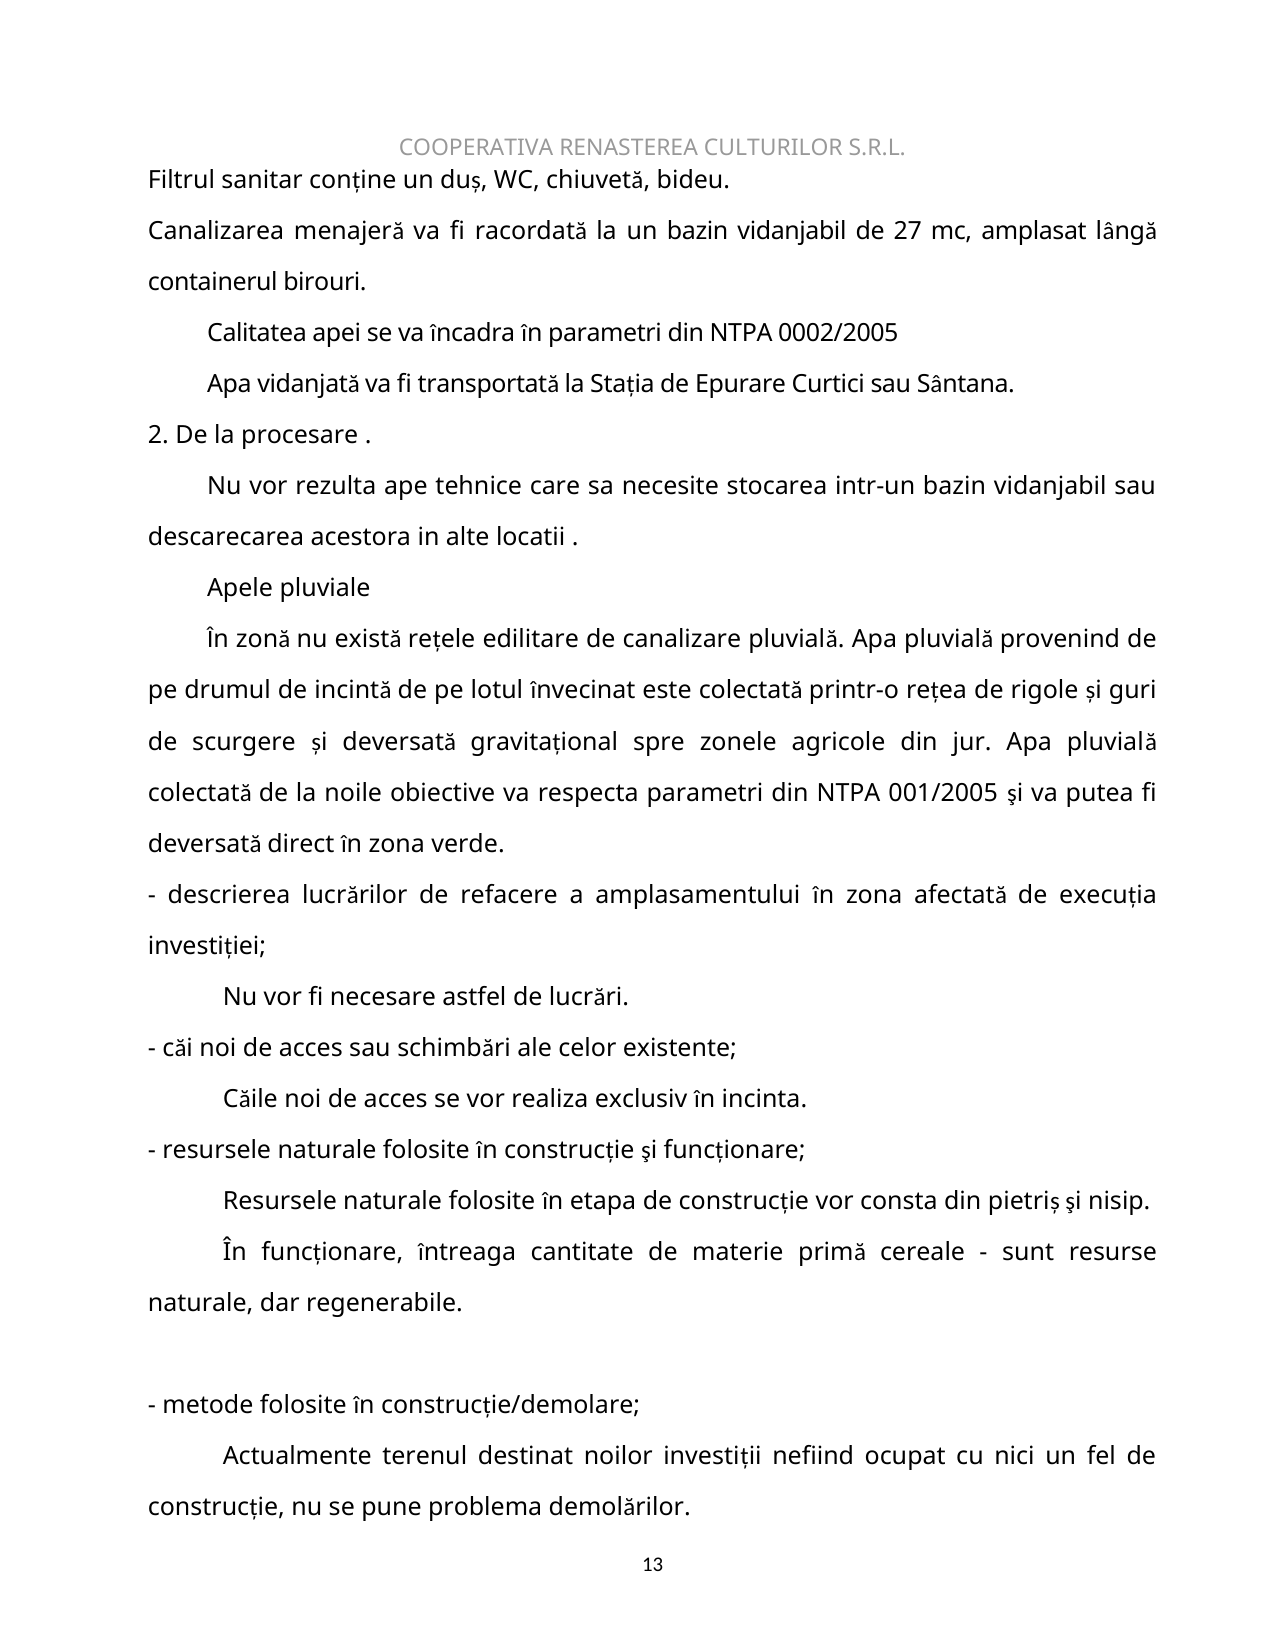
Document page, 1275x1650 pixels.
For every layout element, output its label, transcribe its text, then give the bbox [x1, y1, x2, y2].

text Actualmente terenul destinat noilor investiții nefiind ocupat cu nici un fel de construcție, nu se pune problema demolărilor. [148, 1438, 1157, 1523]
text - căi noi de acces sau schimbări ale celor existente; [148, 1029, 1157, 1063]
text Canalizarea menajeră va fi racordată la un bazin vidanjabil de 27 mc, amplasat lângă containerul birouri. [148, 213, 1157, 298]
text Calitatea apei se va încadra în parametri din NTPA 0002/2005 [148, 315, 1157, 349]
text - resursele naturale folosite în construcție şi funcționare; [148, 1131, 1157, 1166]
text În funcționare, întreaga cantitate de materie primă cereale - sunt resurse naturale, dar regenerabile. [148, 1233, 1157, 1319]
text Apa vidanjată va fi transportată la Stația de Epurare Curtici sau Sântana. [148, 366, 1157, 400]
text În zonă nu există rețele edilitare de canalizare pluvială. Apa pluvială provenind de pe drumul de incintă de pe lotul învecinat este colectată printr-o rețea de rigole și guri de scurgere și deversată gravitațional spre zonele agricole din jur. Apa pluvială colectată de la noile obiective va respecta parametri din NTPA 001/2005 şi va putea fi deversată direct în zona verde. [148, 621, 1157, 859]
text Nu vor fi necesare astfel de lucrări. [148, 978, 1157, 1012]
text Căile noi de acces se vor realiza exclusiv în incinta. [148, 1080, 1157, 1114]
text Filtrul sanitar conține un duș, WC, chiuvetă, bideu. [148, 162, 1157, 196]
text - descrierea lucrărilor de refacere a amplasamentului în zona afectată de execuția investiției; [148, 876, 1157, 961]
text 2. De la procesare . [148, 417, 1157, 451]
text Nu vor rezulta ape tehnice care sa necesite stocarea intr-un bazin vidanjabil sau descarecarea acestora in alte locatii . [148, 468, 1157, 553]
text - metode folosite în construcție/demolare; [148, 1387, 1157, 1421]
text Apele pluviale [148, 570, 1157, 604]
text Resursele naturale folosite în etapa de construcție vor consta din pietriș şi nisip. [148, 1182, 1157, 1217]
